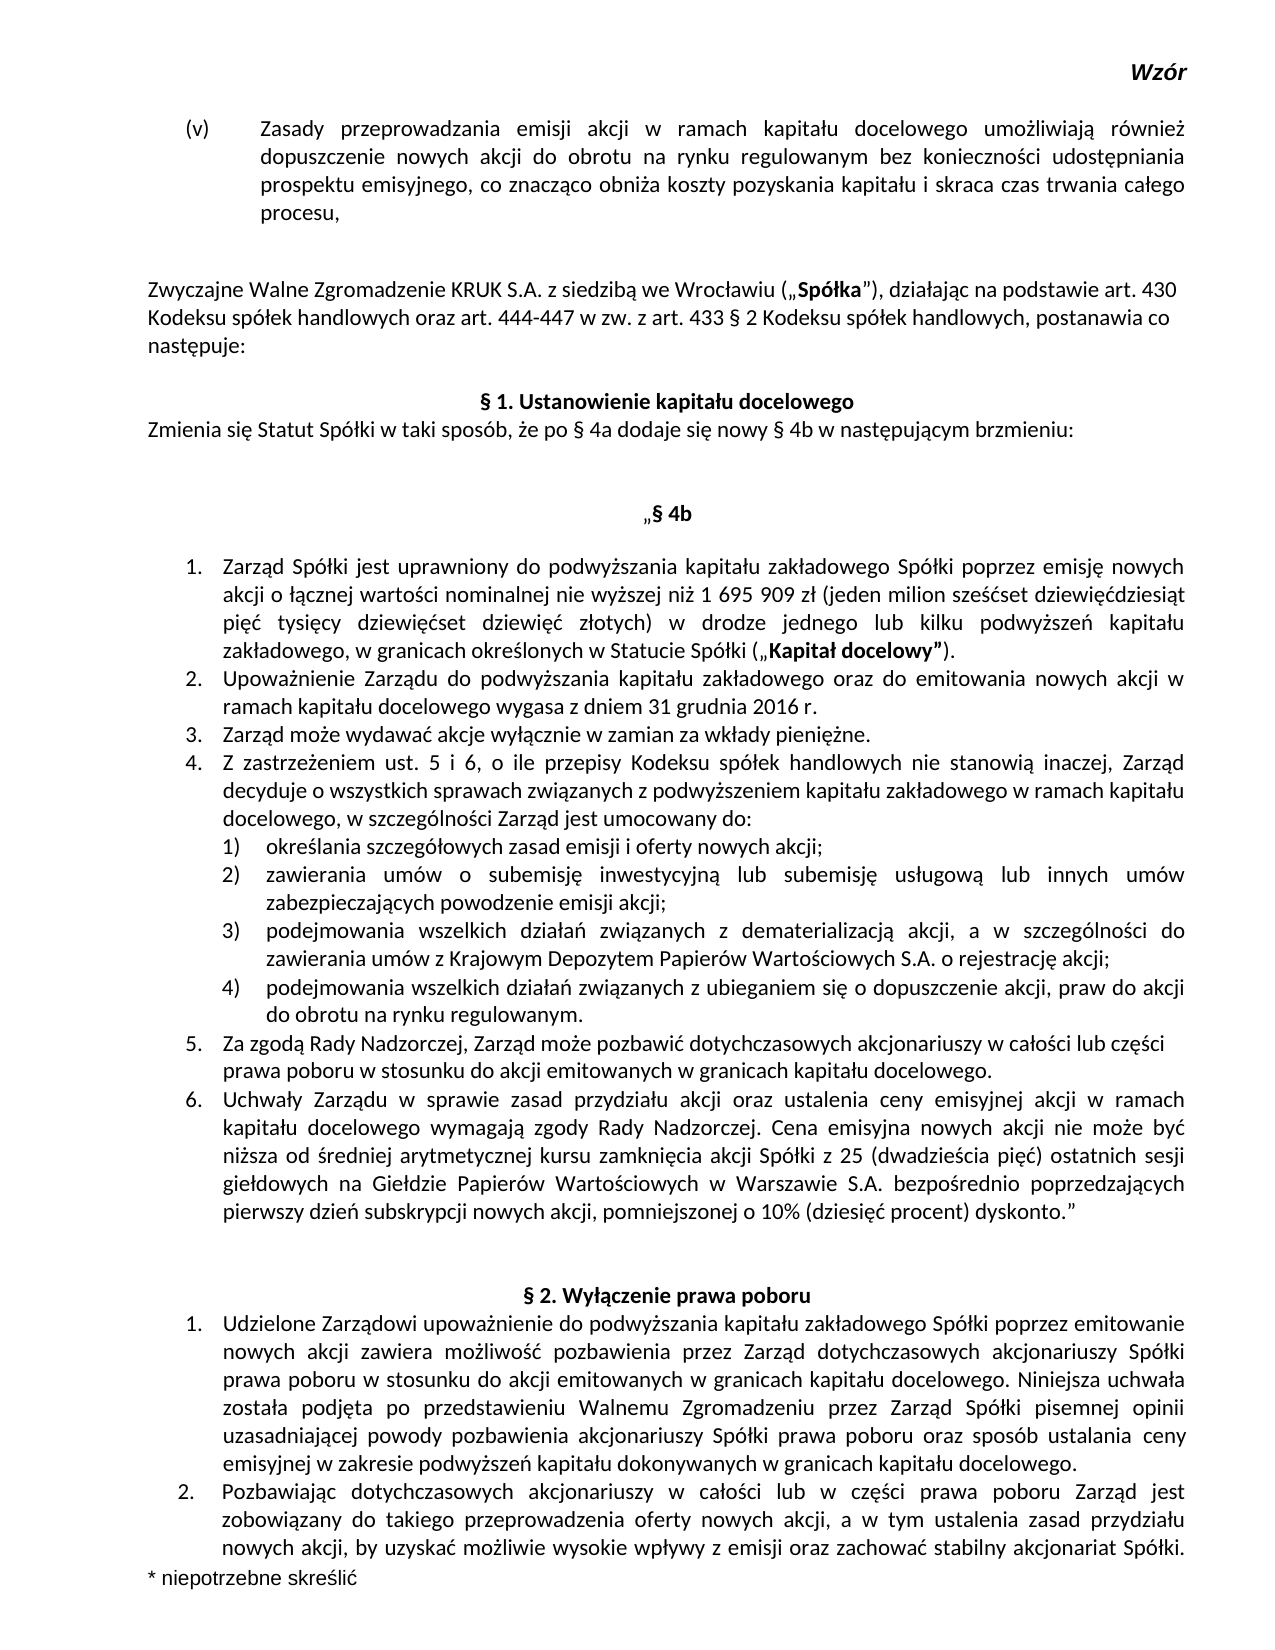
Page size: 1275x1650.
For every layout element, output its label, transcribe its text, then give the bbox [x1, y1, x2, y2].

list Udzielone Zarządowi upoważnienie do podwyższania kapitału zakładowego Spółki poprzez emitowanie nowych akcji zawiera możliwość pozbawienia przez Zarząd dotychczasowych akcjonariuszy Spółki prawa poboru w stosunku do akcji emitowanych w granicach kapitału docelowego. Niniejsza uchwała została podjęta po przedstawieniu Walnemu Zgromadzeniu przez Zarząd Spółki pisemnej opinii uzasadniającej powody pozbawienia akcjonariuszy Spółki prawa poboru oraz sposób ustalania ceny emisyjnej w zakresie podwyższeń kapitału dokonywanych w granicach kapitału docelowego. [185, 1309, 1186, 1477]
list Za zgodą Rady Nadzorczej, Zarząd może pozbawić dotychczasowych akcjonariuszy w całości lub części prawa poboru w stosunku do akcji emitowanych w granicach kapitału docelowego. [185, 1029, 1186, 1085]
list Uchwały Zarządu w sprawie zasad przydziału akcji oraz ustalenia ceny emisyjnej akcji w ramach kapitału docelowego wymagają zgody Rady Nadzorczej. Cena emisyjna nowych akcji nie może być niższa od średniej arytmetycznej kursu zamknięcia akcji Spółki z 25 (dwadzieścia pięć) ostatnich sesji giełdowych na Giełdzie Papierów Wartościowych w Warszawie S.A. bezpośrednio poprzedzających pierwszy dzień subskrypcji nowych akcji, pomniejszonej o 10% (dziesięć procent) dyskonto.” [185, 1085, 1186, 1225]
list Z zastrzeżeniem ust. 5 i 6, o ile przepisy Kodeksu spółek handlowych nie stanowią inaczej, Zarząd decyduje o wszystkich sprawach związanych z podwyższeniem kapitału zakładowego w ramach kapitału docelowego, w szczególności Zarząd jest umocowany do: [185, 748, 1186, 832]
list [177, 1477, 1186, 1561]
list Zarząd może wydawać akcje wyłącznie w zamian za wkłady pieniężne. [185, 720, 1186, 748]
text „§ 4b [148, 499, 1186, 527]
text § 1. Ustanowienie kapitału docelowego [148, 387, 1186, 415]
list Zasady przeprowadzania emisji akcji w ramach kapitału docelowego umożliwiają również dopuszczenie nowych akcji do obrotu na rynku regulowanym bez konieczności udostępniania prospektu emisyjnego, co znacząco obniża koszty pozyskania kapitału i skraca czas trwania całego procesu, [185, 114, 1186, 226]
list określania szczegółowych zasad emisji i oferty nowych akcji; [222, 832, 1186, 861]
list podejmowania wszelkich działań związanych z dematerializacją akcji, a w szczególności do zawierania umów z Krajowym Depozytem Papierów Wartościowych S.A. o rejestrację akcji; [222, 917, 1186, 973]
text § 2. Wyłączenie prawa poboru [148, 1281, 1186, 1309]
list Zarząd Spółki jest uprawniony do podwyższania kapitału zakładowego Spółki poprzez emisję nowych akcji o łącznej wartości nominalnej nie wyższej niż 1 695 909 zł (jeden milion sześćset dziewięćdziesiąt pięć tysięcy dziewięćset dziewięć złotych) w drodze jednego lub kilku podwyższeń kapitału zakładowego, w granicach określonych w Statucie Spółki („Kapitał docelowy”). [185, 552, 1186, 664]
list zawierania umów o subemisję inwestycyjną lub subemisję usługową lub innych umów zabezpieczających powodzenie emisji akcji; [222, 861, 1186, 917]
text Zwyczajne Walne Zgromadzenie KRUK S.A. z siedzibą we Wrocławiu („Spółka”), działając na podstawie art. 430 Kodeksu spółek handlowych oraz art. 444-447 w zw. z art. 433 § 2 Kodeksu spółek handlowych, postanawia co następuje: [148, 275, 1186, 359]
list podejmowania wszelkich działań związanych z ubieganiem się o dopuszczenie akcji, praw do akcji do obrotu na rynku regulowanym. [222, 973, 1186, 1029]
list Upoważnienie Zarządu do podwyższania kapitału zakładowego oraz do emitowania nowych akcji w ramach kapitału docelowego wygasa z dniem 31 grudnia 2016 r. [185, 664, 1186, 720]
text Zmienia się Statut Spółki w taki sposób, że po § 4a dodaje się nowy § 4b w następującym brzmieniu: [148, 415, 1186, 443]
